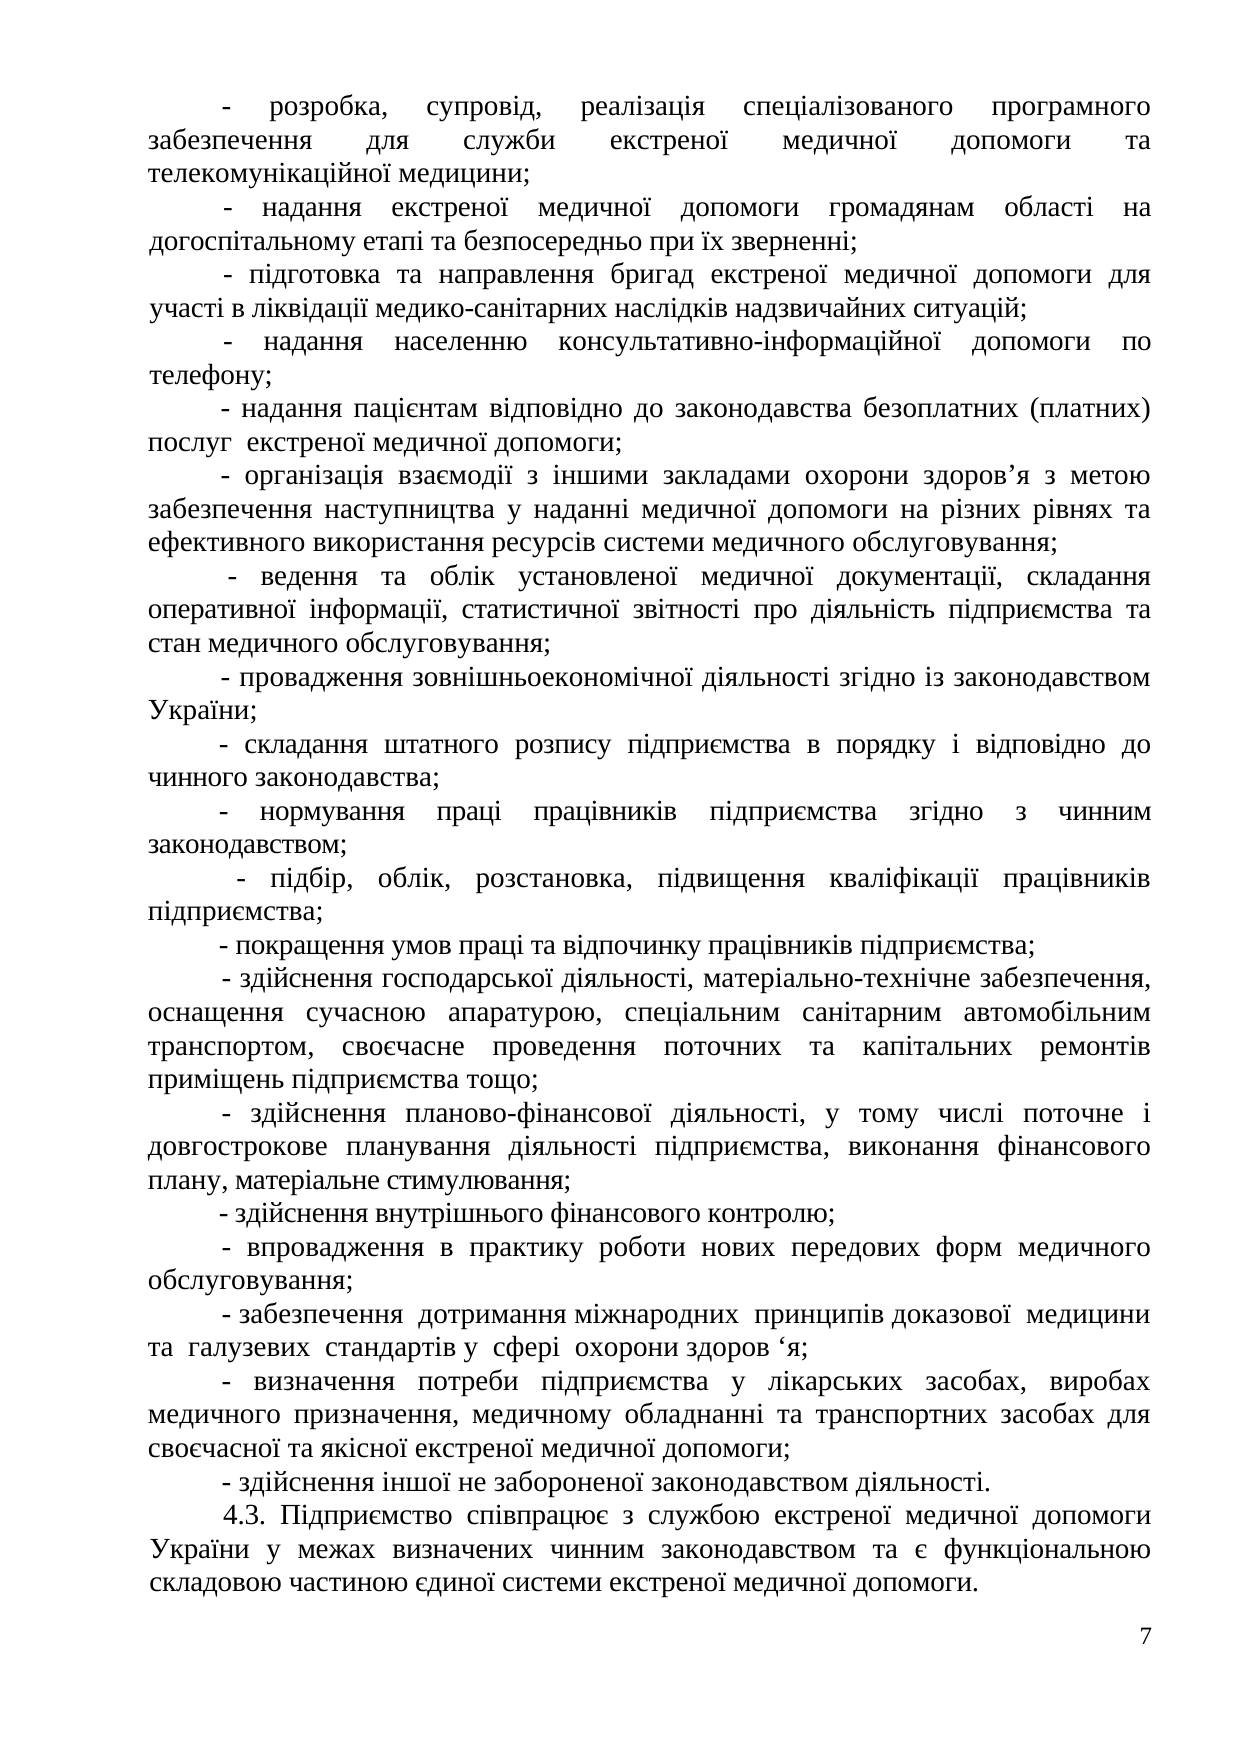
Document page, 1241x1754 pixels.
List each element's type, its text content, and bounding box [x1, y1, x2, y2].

text 4.3. Підприємство співпрацює з службою екстреної медичної допомоги України у межах визначених чинним законодавством та є функціональною складовою частиною єдиної системи екстреної медичної допомоги. [149, 1497, 1152, 1598]
text - визначення потреби підприємства у лікарських засобах, виробах медичного призначення, медичному обладнанні та транспортних засобах для своєчасної та якісної екстреної медичної допомоги; [148, 1363, 1152, 1464]
text - надання населенню консультативно-інформаційної допомоги по телефону; [149, 323, 1152, 390]
text - організація взаємодії з іншими закладами охорони здоров’я з метою забезпечення наступництва у наданні медичної допомоги на різних рівнях та ефективного використання ресурсів системи медичного обслуговування; [148, 457, 1152, 558]
text - впровадження в практику роботи нових передових форм медичного обслуговування; [148, 1229, 1152, 1296]
text - підбір, облік, розстановка, підвищення кваліфікації працівників підприємства; [148, 860, 1152, 927]
text - здійснення господарської діяльності, матеріально-технічне забезпечення, оснащення сучасною апаратурою, спеціальним санітарним автомобільним транспортом, своєчасне проведення поточних та капітальних ремонтів приміщень підприємства тощо; [148, 961, 1152, 1095]
text - покращення умов праці та відпочинку працівників підприємства; [148, 927, 1152, 961]
text - здійснення іншої не забороненої законодавством діяльності. [221, 1464, 1152, 1497]
text - нормування праці працівників підприємства згідно з чинним законодавством; [148, 793, 1152, 860]
text - здійснення планово-фінансової діяльності, у тому числі поточне і довгострокове планування діяльності підприємства, виконання фінансового плану, матеріальне стимулювання; [148, 1095, 1152, 1195]
text - підготовка та направлення бригад екстреної медичної допомоги для участі в ліквідації медико-санітарних наслідків надзвичайних ситуацій; [149, 256, 1152, 323]
text - здійснення внутрішнього фінансового контролю; [148, 1195, 1152, 1229]
text - складання штатного розпису підприємства в порядку і відповідно до чинного законодавства; [148, 726, 1152, 793]
text - надання екстреної медичної допомоги громадянам області на догоспітальному етапі та безпосередньо при їх зверненні; [149, 189, 1152, 256]
text - забезпечення дотримання міжнародних принципів доказової медицини та галузевих стандартів у сфері охорони здоров ‘я; [148, 1296, 1152, 1363]
text - провадження зовнішньоекономічної діяльності згідно із законодавством України; [148, 659, 1152, 726]
text - ведення та облік установленої медичної документації, складання оперативної інформації, статистичної звітності про діяльність підприємства та стан медичного обслуговування; [148, 558, 1152, 659]
text - надання пацієнтам відповідно до законодавства безоплатних (платних) послуг екстреної медичної допомоги; [148, 390, 1152, 457]
text - розробка, супровід, реалізація спеціалізованого програмного забезпечення для служби екстреної медичної допомоги та телекомунікаційної медицини; [148, 88, 1152, 189]
